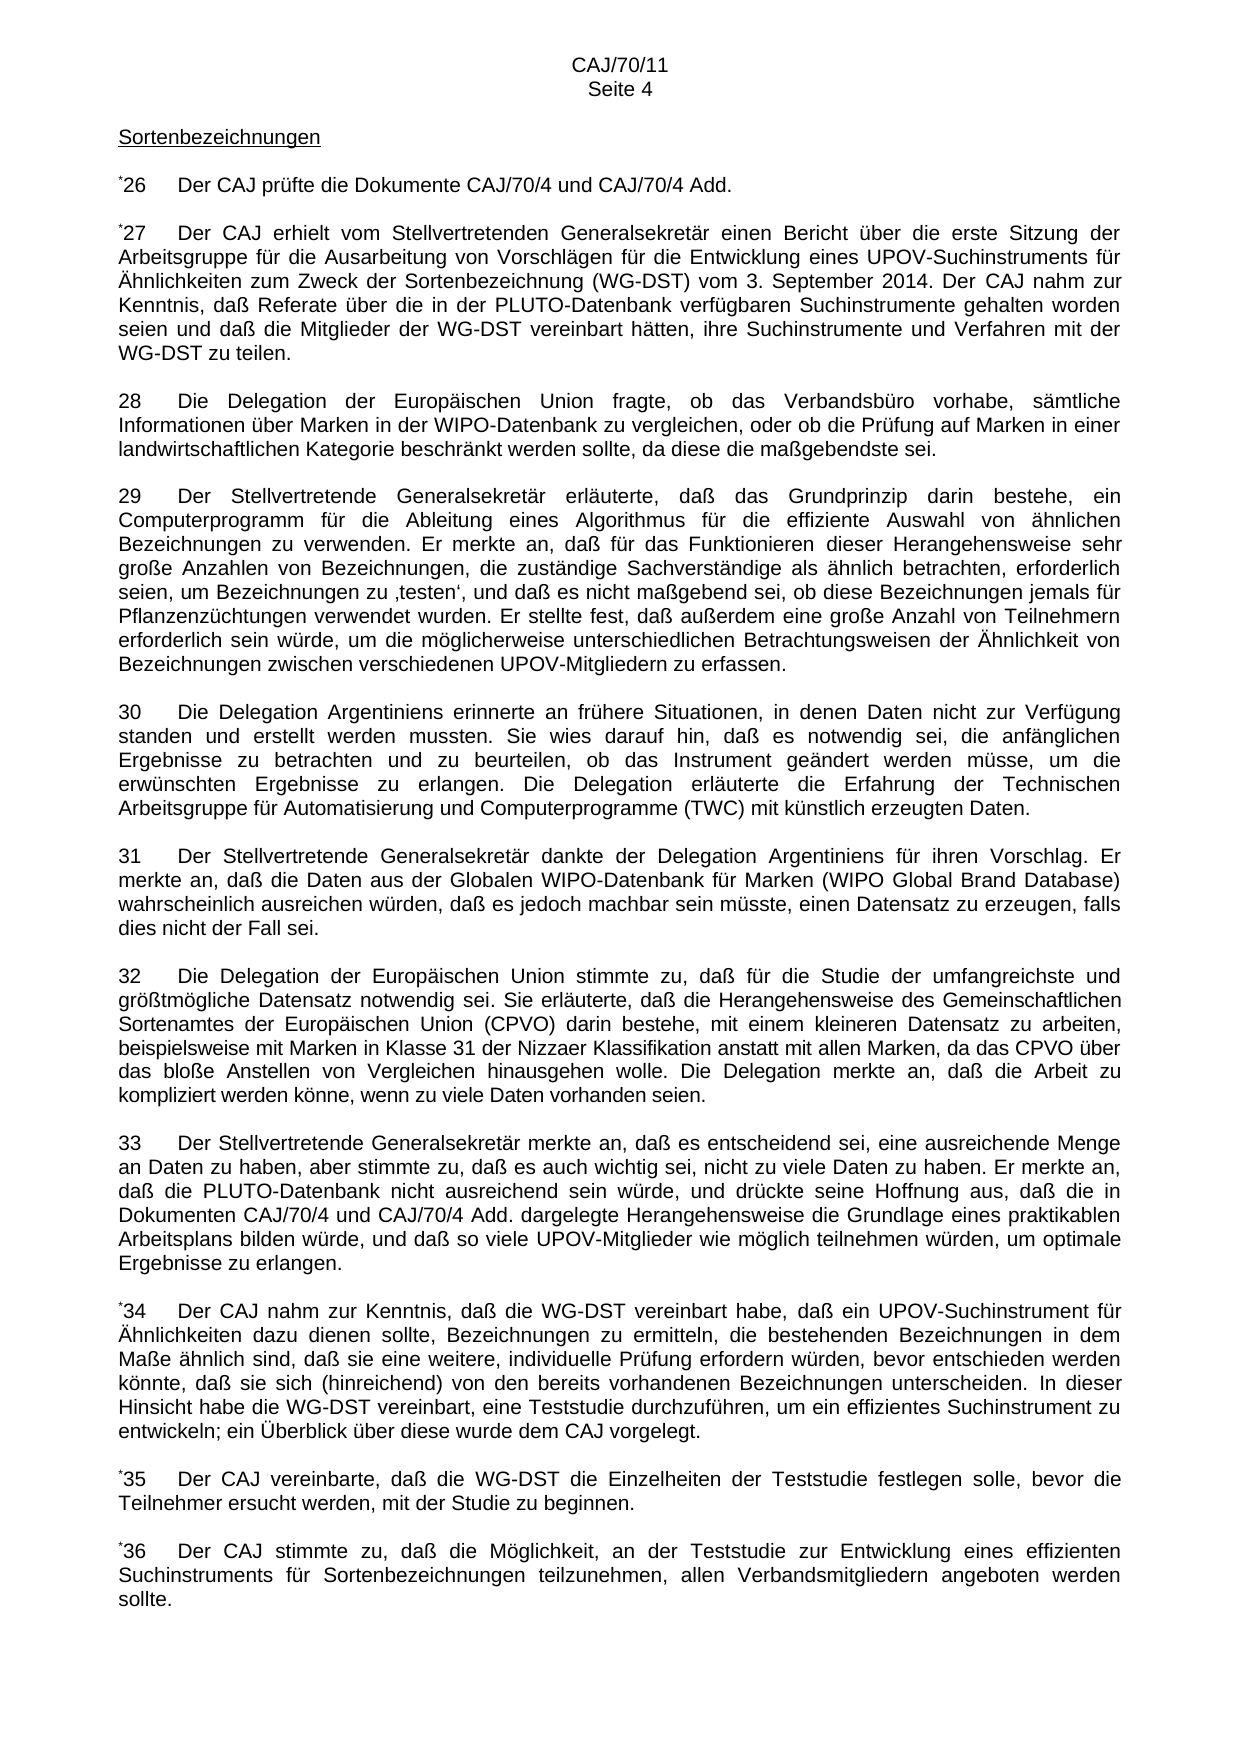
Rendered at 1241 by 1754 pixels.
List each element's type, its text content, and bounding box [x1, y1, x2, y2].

text * Der CAJ vereinbarte, daß die WG-DST die Einzelheiten der Teststudie festlegen solle, bevor die Teilnehmer ersucht werden, mit der Studie zu beginnen. [118, 1467, 1122, 1514]
text Die Delegation Argentiniens erinnerte an frühere Situationen, in denen Daten nicht zur Verfügung standen und erstellt werden mussten. Sie wies darauf hin, daß es notwendig sei, die anfänglichen Ergebnisse zu betrachten und zu beurteilen, ob das Instrument geändert werden müsse, um die erwünschten Ergebnisse zu erlangen. Die Delegation erläuterte die Erfahrung der Technischen Arbeitsgruppe für Automatisierung und Computerprogramme (TWC) mit künstlich erzeugten Daten. [118, 700, 1122, 820]
text Der Stellvertretende Generalsekretär merkte an, daß es entscheidend sei, eine ausreichende Menge an Daten zu haben, aber stimmte zu, daß es auch wichtig sei, nicht zu viele Daten zu haben. Er merkte an, daß die PLUTO-Datenbank nicht ausreichend sein würde, und drückte seine Hoffnung aus, daß die in Dokumenten CAJ/70/4 und CAJ/70/4 Add. dargelegte Herangehensweise die Grundlage eines praktikablen Arbeitsplans bilden würde, und daß so viele UPOV-Mitglieder wie möglich teilnehmen würden, um optimale Ergebnisse zu erlangen. [118, 1131, 1122, 1275]
text Der Stellvertretende Generalsekretär erläuterte, daß das Grundprinzip darin bestehe, ein Computerprogramm für die Ableitung eines Algorithmus für die effiziente Auswahl von ähnlichen Bezeichnungen zu verwenden. Er merkte an, daß für das Funktionieren dieser Herangehensweise sehr große Anzahlen von Bezeichnungen, die zuständige Sachverständige als ähnlich betrachten, erforderlich seien, um Bezeichnungen zu ‚testen‘, und daß es nicht maßgebend sei, ob diese Bezeichnungen jemals für Pflanzenzüchtungen verwendet wurden. Er stellte fest, daß außerdem eine große Anzahl von Teilnehmern erforderlich sein würde, um die möglicherweise unterschiedlichen Betrachtungsweisen der Ähnlichkeit von Bezeichnungen zwischen verschiedenen UPOV-Mitgliedern zu erfassen. [118, 484, 1122, 676]
text * Der CAJ nahm zur Kenntnis, daß die WG-DST vereinbart habe, daß ein UPOV-Suchinstrument für Ähnlichkeiten dazu dienen sollte, Bezeichnungen zu ermitteln, die bestehenden Bezeichnungen in dem Maße ähnlich sind, daß sie eine weitere, individuelle Prüfung erfordern würden, bevor entschieden werden könnte, daß sie sich (hinreichend) von den bereits vorhandenen Bezeichnungen unterscheiden. In dieser Hinsicht habe die WG-DST vereinbart, eine Teststudie durchzuführen, um ein effizientes Suchinstrument zu entwickeln; ein Überblick über diese wurde dem CAJ vorgelegt. [118, 1299, 1122, 1443]
text Sortenbezeichnungen [118, 125, 1122, 149]
text Die Delegation der Europäischen Union stimmte zu, daß für die Studie der umfangreichste und größtmögliche Datensatz notwendig sei. Sie erläuterte, daß die Herangehensweise des Gemeinschaftlichen Sortenamtes der Europäischen Union (CPVO) darin bestehe, mit einem kleineren Datensatz zu arbeiten, beispielsweise mit Marken in Klasse 31 der Nizzaer Klassifikation anstatt mit allen Marken, da das CPVO über das bloße Anstellen von Vergleichen hinausgehen wolle. Die Delegation merkte an, daß die Arbeit zu kompliziert werden könne, wenn zu viele Daten vorhanden seien. [118, 963, 1122, 1107]
text Die Delegation der Europäischen Union fragte, ob das Verbandsbüro vorhabe, sämtliche Informationen über Marken in der WIPO-Datenbank zu vergleichen, oder ob die Prüfung auf Marken in einer landwirtschaftlichen Kategorie beschränkt werden sollte, da diese die maßgebendste sei. [118, 388, 1122, 460]
text * Der CAJ prüfte die Dokumente CAJ/70/4 und CAJ/70/4 Add. [118, 173, 1122, 197]
text * Der CAJ erhielt vom Stellvertretenden Generalsekretär einen Bericht über die erste Sitzung der Arbeitsgruppe für die Ausarbeitung von Vorschlägen für die Entwicklung eines UPOV-Suchinstruments für Ähnlichkeiten zum Zweck der Sortenbezeichnung (WG-DST) vom 3. September 2014. Der CAJ nahm zur Kenntnis, daß Referate über die in der PLUTO-Datenbank verfügbaren Suchinstrumente gehalten worden seien und daß die Mitglieder der WG-DST vereinbart hätten, ihre Suchinstrumente und Verfahren mit der WG-DST zu teilen. [118, 221, 1122, 364]
text Der Stellvertretende Generalsekretär dankte der Delegation Argentiniens für ihren Vorschlag. Er merkte an, daß die Daten aus der Globalen WIPO-Datenbank für Marken (WIPO Global Brand Database) wahrscheinlich ausreichen würden, daß es jedoch machbar sein müsste, einen Datensatz zu erzeugen, falls dies nicht der Fall sei. [118, 844, 1122, 939]
text * Der CAJ stimmte zu, daß die Möglichkeit, an der Teststudie zur Entwicklung eines effizienten Suchinstruments für Sortenbezeichnungen teilzunehmen, allen Verbandsmitgliedern angeboten werden sollte. [118, 1538, 1122, 1610]
